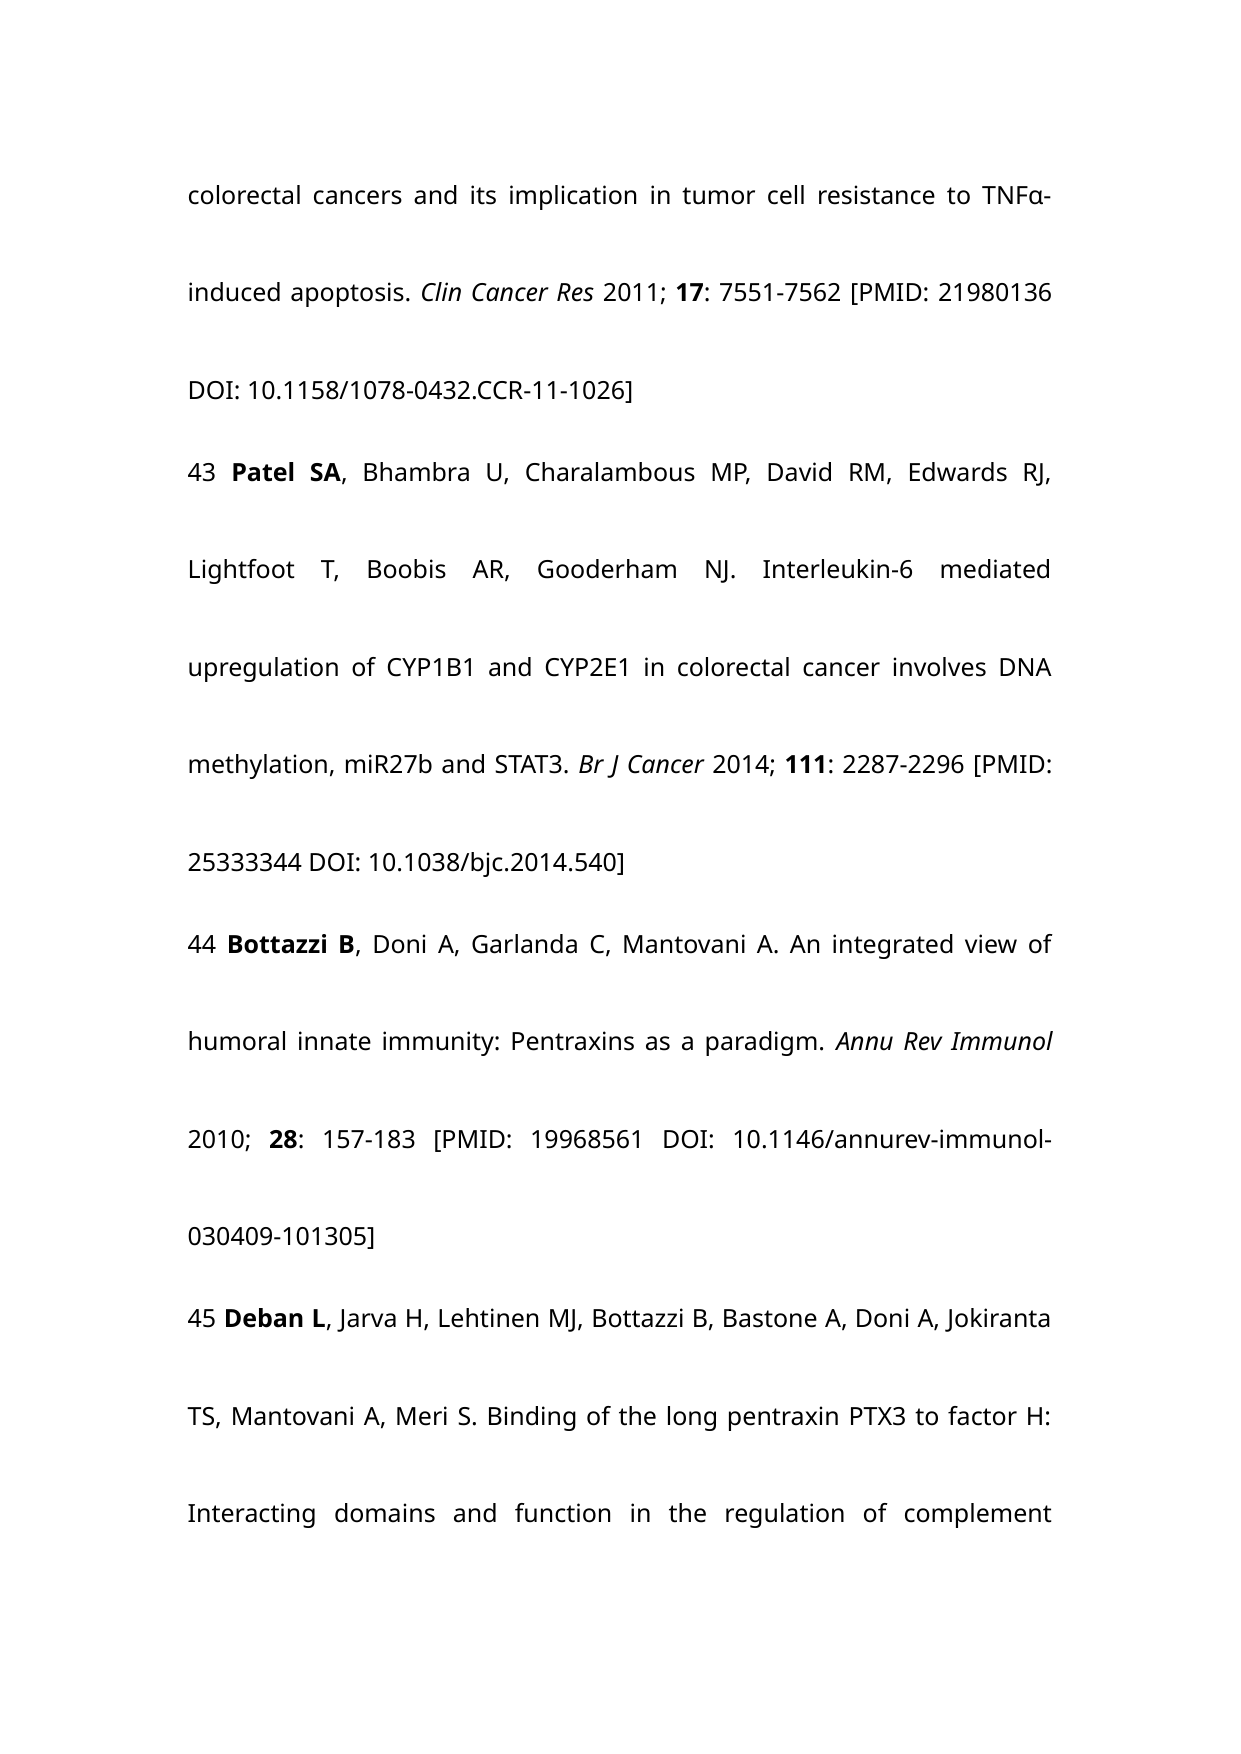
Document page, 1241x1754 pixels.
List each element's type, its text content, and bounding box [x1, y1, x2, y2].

text 44 Bottazzi B, Doni A, Garlanda C, Mantovani A. An integrated view of humoral innate immunity: Pentraxins as a paradigm. Annu Rev Immunol 2010; 28: 157-183 [PMID: 19968561 DOI: 10.1146/annurev-immunol-030409-101305] [187, 911, 1053, 1268]
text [187, 162, 1053, 422]
text 43 Patel SA, Bhambra U, Charalambous MP, David RM, Edwards RJ, Lightfoot T, Boobis AR, Gooderham NJ. Interleukin-6 mediated upregulation of CYP1B1 and CYP2E1 in colorectal cancer involves DNA methylation, miR27b and STAT3. Br J Cancer 2014; 111: 2287-2296 [PMID: 25333344 DOI: 10.1038/bjc.2014.540] [187, 439, 1053, 894]
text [187, 1285, 1053, 1545]
